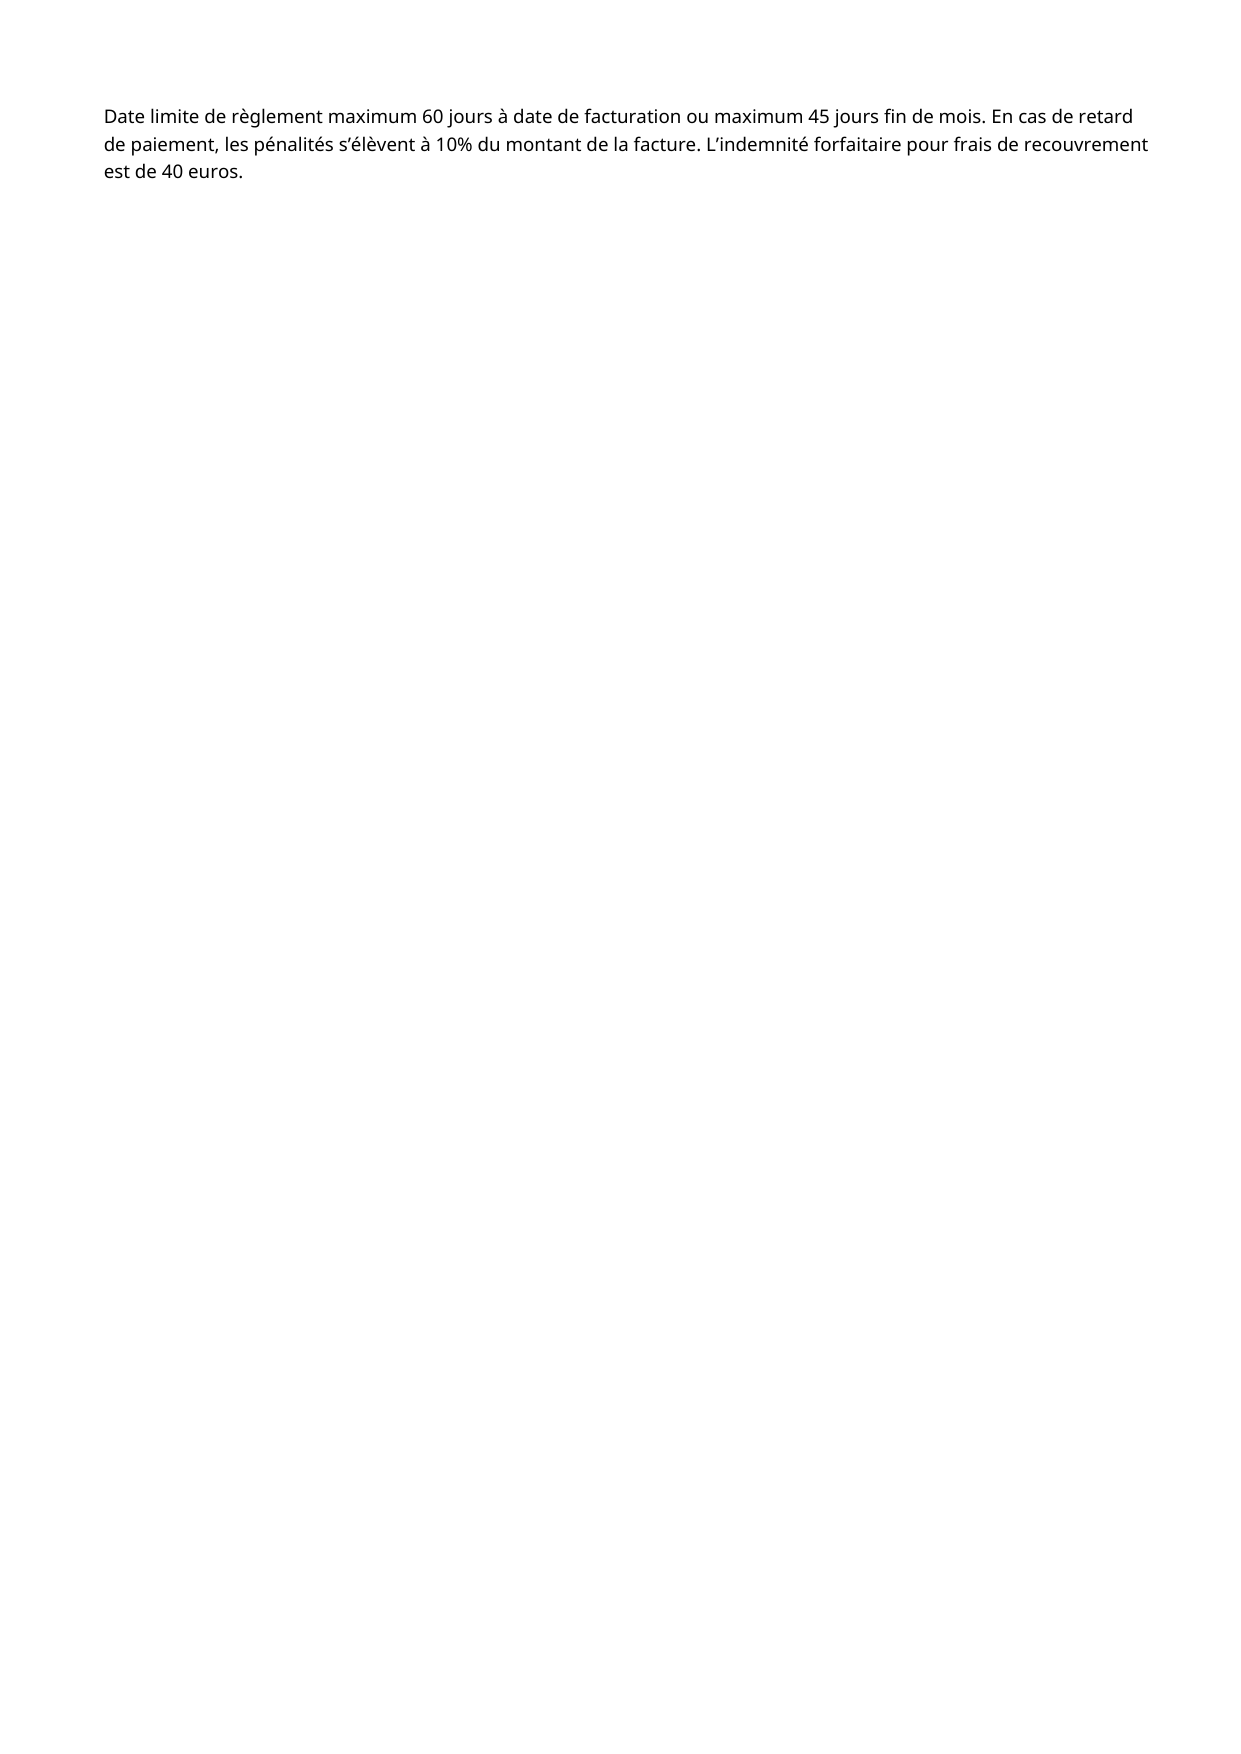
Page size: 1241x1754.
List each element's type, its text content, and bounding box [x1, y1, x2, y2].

text Date limite de règlement maximum 60 jours à date de facturation ou maximum 45 jours fin de mois. En cas de retard de paiement, les pénalités s’élèvent à 10% du montant de la facture. L’indemnité forfaitaire pour frais de recouvrement est de 40 euros. [103, 103, 1152, 184]
